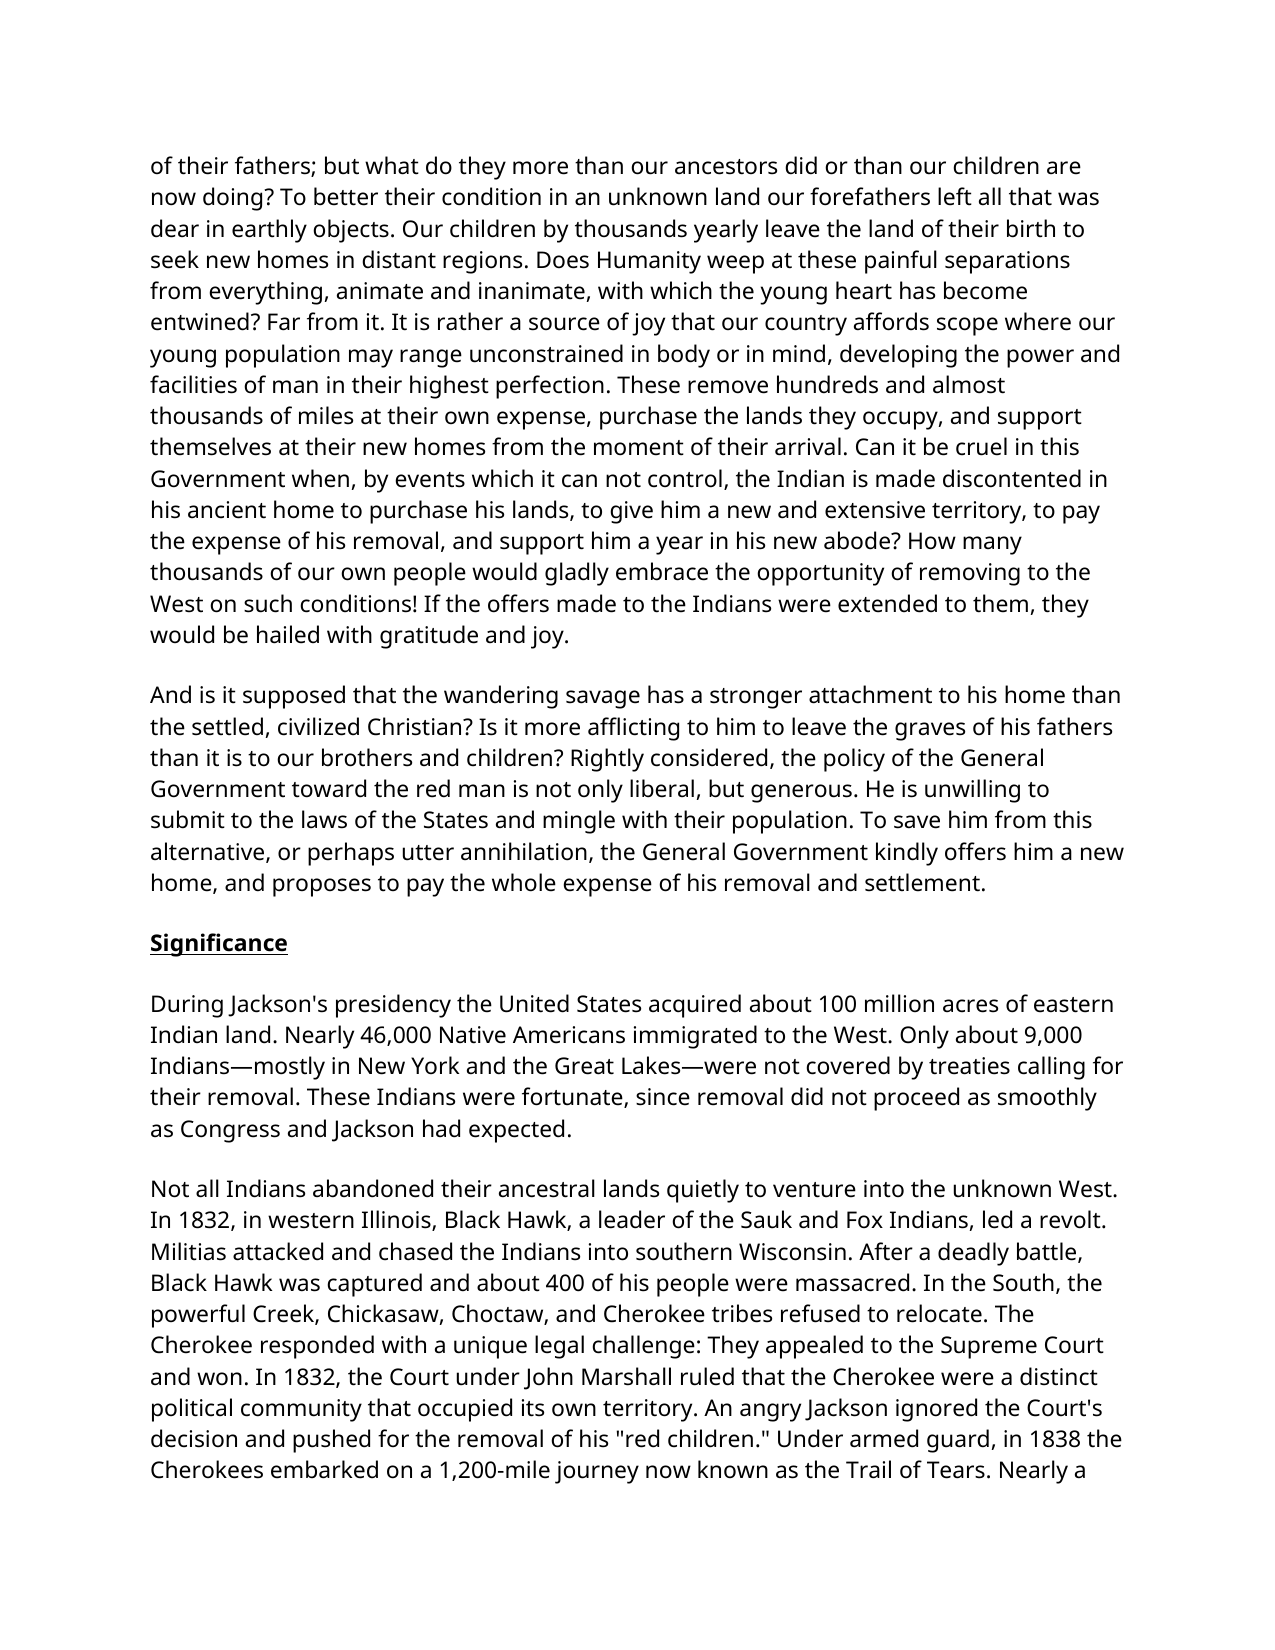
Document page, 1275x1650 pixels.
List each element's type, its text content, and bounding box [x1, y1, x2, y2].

text Significance [150, 927, 1125, 958]
text During Jackson's presidency the United States acquired about 100 million acres of eastern Indian land. Nearly 46,000 Native Americans immigrated to the West. Only about 9,000 Indians—mostly in New York and the Great Lakes—were not covered by treaties calling for their removal. These Indians were fortunate, since removal did not proceed as smoothly as Congress and Jackson had expected. [150, 987, 1125, 1144]
text And is it supposed that the wandering savage has a stronger attachment to his home than the settled, civilized Christian? Is it more afflicting to him to leave the graves of his fathers than it is to our brothers and children? Rightly considered, the policy of the General Government toward the red man is not only liberal, but generous. He is unwilling to submit to the laws of the States and mingle with their population. To save him from this alternative, or perhaps utter annihilation, the General Government kindly offers him a new home, and proposes to pay the whole expense of his removal and settlement. [150, 679, 1125, 898]
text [150, 150, 1125, 650]
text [150, 1173, 1125, 1485]
